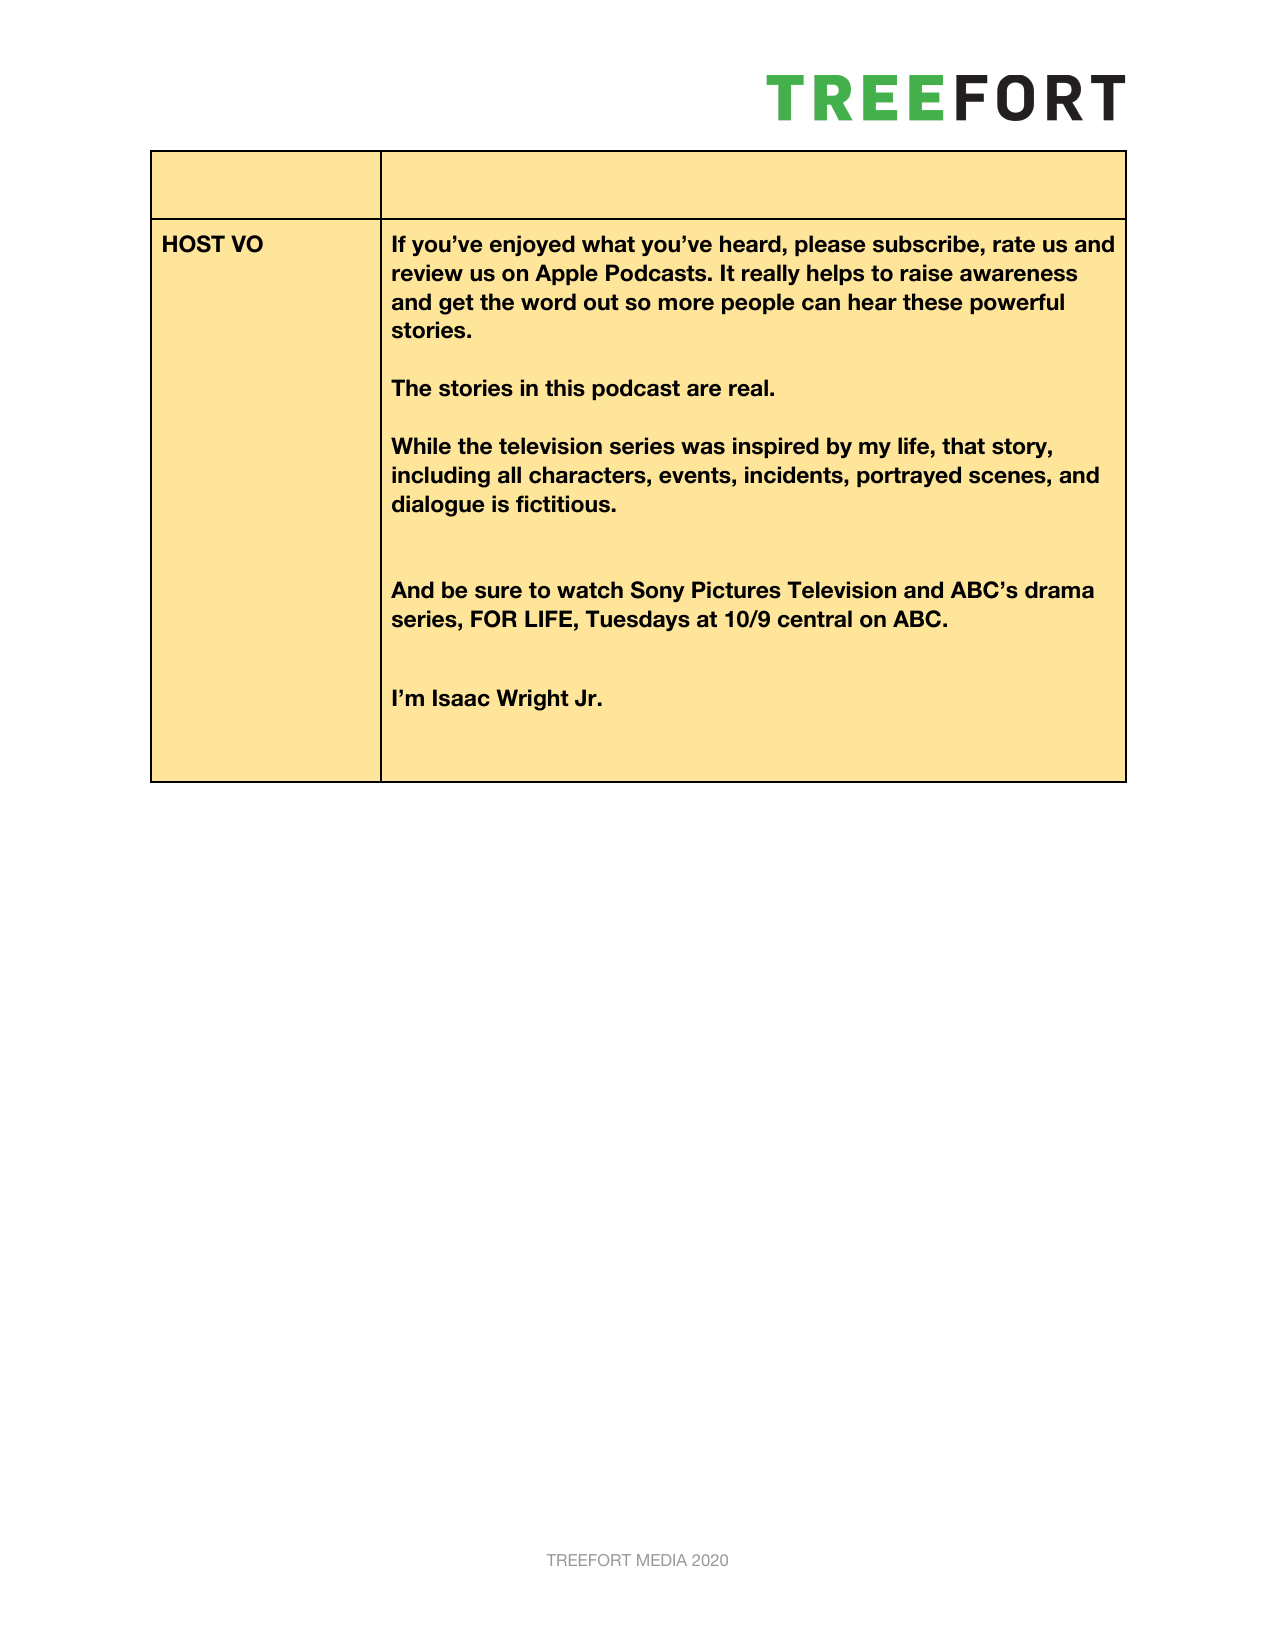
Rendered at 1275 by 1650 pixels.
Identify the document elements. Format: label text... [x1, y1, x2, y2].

picture [766, 75, 1125, 121]
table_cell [382, 152, 1125, 218]
table_cell HOST VO [152, 220, 380, 781]
table_cell Credits [152, 152, 380, 218]
table_cell If you’ve enjoyed what you’ve heard, please subscribe, rate us and review us on Apple Podcasts. It really helps to raise awareness and get the word out so more people can hear these powerful stories. The stories in this podcast are real. While the television series was inspired by my life, that story, including all characters, events, incidents, portrayed scenes, and dialogue is fictitious. And be sure to watch Sony Pictures Television and ABC’s drama series, FOR LIFE, Tuesdays at 10/9 central on ABC. I’m Isaac Wright Jr. [382, 220, 1125, 781]
